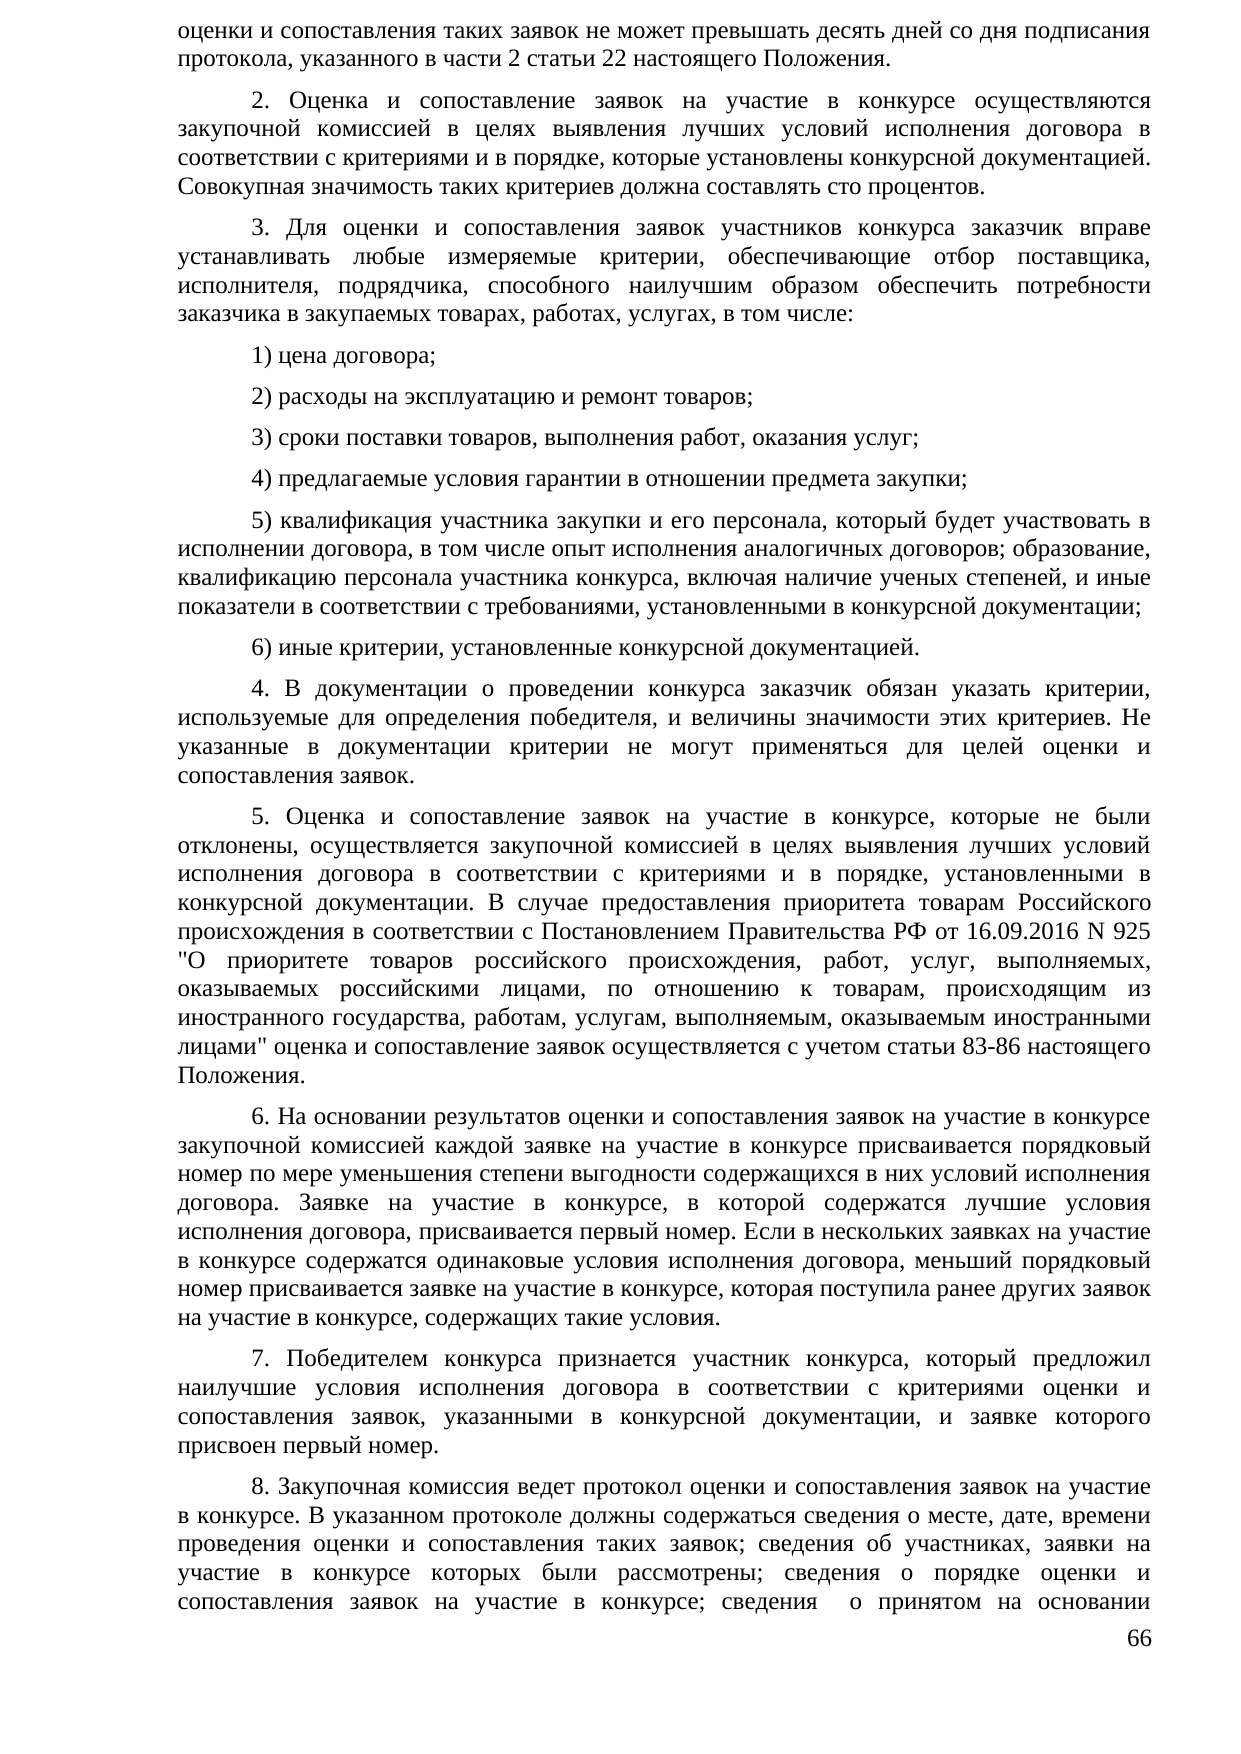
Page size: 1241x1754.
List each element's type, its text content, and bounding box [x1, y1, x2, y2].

text 5) квалификация участника закупки и его персонала, который будет участвовать в исполнении договора, в том числе опыт исполнения аналогичных договоров; образование, квалификацию персонала участника конкурса, включая наличие ученых степеней, и иные показатели в соответствии с требованиями, установленными в конкурсной документации; [177, 505, 1152, 620]
text 4) предлагаемые условия гарантии в отношении предмета закупки; [177, 463, 1152, 492]
text 2) расходы на эксплуатацию и ремонт товаров; [177, 381, 1152, 410]
text 6) иные критерии, установленные конкурсной документацией. [177, 632, 1152, 661]
text 1) цена договора; [177, 340, 1152, 368]
text 6. На основании результатов оценки и сопоставления заявок на участие в конкурсе закупочной комиссией каждой заявке на участие в конкурсе присваивается порядковый номер по мере уменьшения степени выгодности содержащихся в них условий исполнения договора. Заявке на участие в конкурсе, в которой содержатся лучшие условия исполнения договора, присваивается первый номер. Если в нескольких заявках на участие в конкурсе содержатся одинаковые условия исполнения договора, меньший порядковый номер присваивается заявке на участие в конкурсе, которая поступила ранее других заявок на участие в конкурсе, содержащих такие условия. [177, 1101, 1152, 1331]
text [177, 15, 1152, 72]
text 2. Оценка и сопоставление заявок на участие в конкурсе осуществляются закупочной комиссией в целях выявления лучших условий исполнения договора в соответствии с критериями и в порядке, которые установлены конкурсной документацией. Совокупная значимость таких критериев должна составлять сто процентов. [177, 85, 1152, 200]
text 3) сроки поставки товаров, выполнения работ, оказания услуг; [177, 422, 1152, 451]
text 4. В документации о проведении конкурса заказчик обязан указать критерии, используемые для определения победителя, и величины значимости этих критериев. Не указанные в документации критерии не могут применяться для целей оценки и сопоставления заявок. [177, 673, 1152, 788]
text 3. Для оценки и сопоставления заявок участников конкурса заказчик вправе устанавливать любые измеряемые критерии, обеспечивающие отбор поставщика, исполнителя, подрядчика, способного наилучшим образом обеспечить потребности заказчика в закупаемых товарах, работах, услугах, в том числе: [177, 212, 1152, 327]
text 7. Победителем конкурса признается участник конкурса, который предложил наилучшие условия исполнения договора в соответствии с критериями оценки и сопоставления заявок, указанными в конкурсной документации, и заявке которого присвоен первый номер. [177, 1343, 1152, 1458]
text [177, 1471, 1152, 1615]
text 5. Оценка и сопоставление заявок на участие в конкурсе, которые не были отклонены, осуществляется закупочной комиссией в целях выявления лучших условий исполнения договора в соответствии с критериями и в порядке, установленными в конкурсной документации. В случае предоставления приоритета товарам Российского происхождения в соответствии с Постановлением Правительства РФ от 16.09.2016 N 925 "О приоритете товаров российского происхождения, работ, услуг, выполняемых, оказываемых российскими лицами, по отношению к товарам, происходящим из иностранного государства, работам, услугам, выполняемым, оказываемым иностранными лицами" оценка и сопоставление заявок осуществляется с учетом статьи 83-86 настоящего Положения. [177, 801, 1152, 1088]
